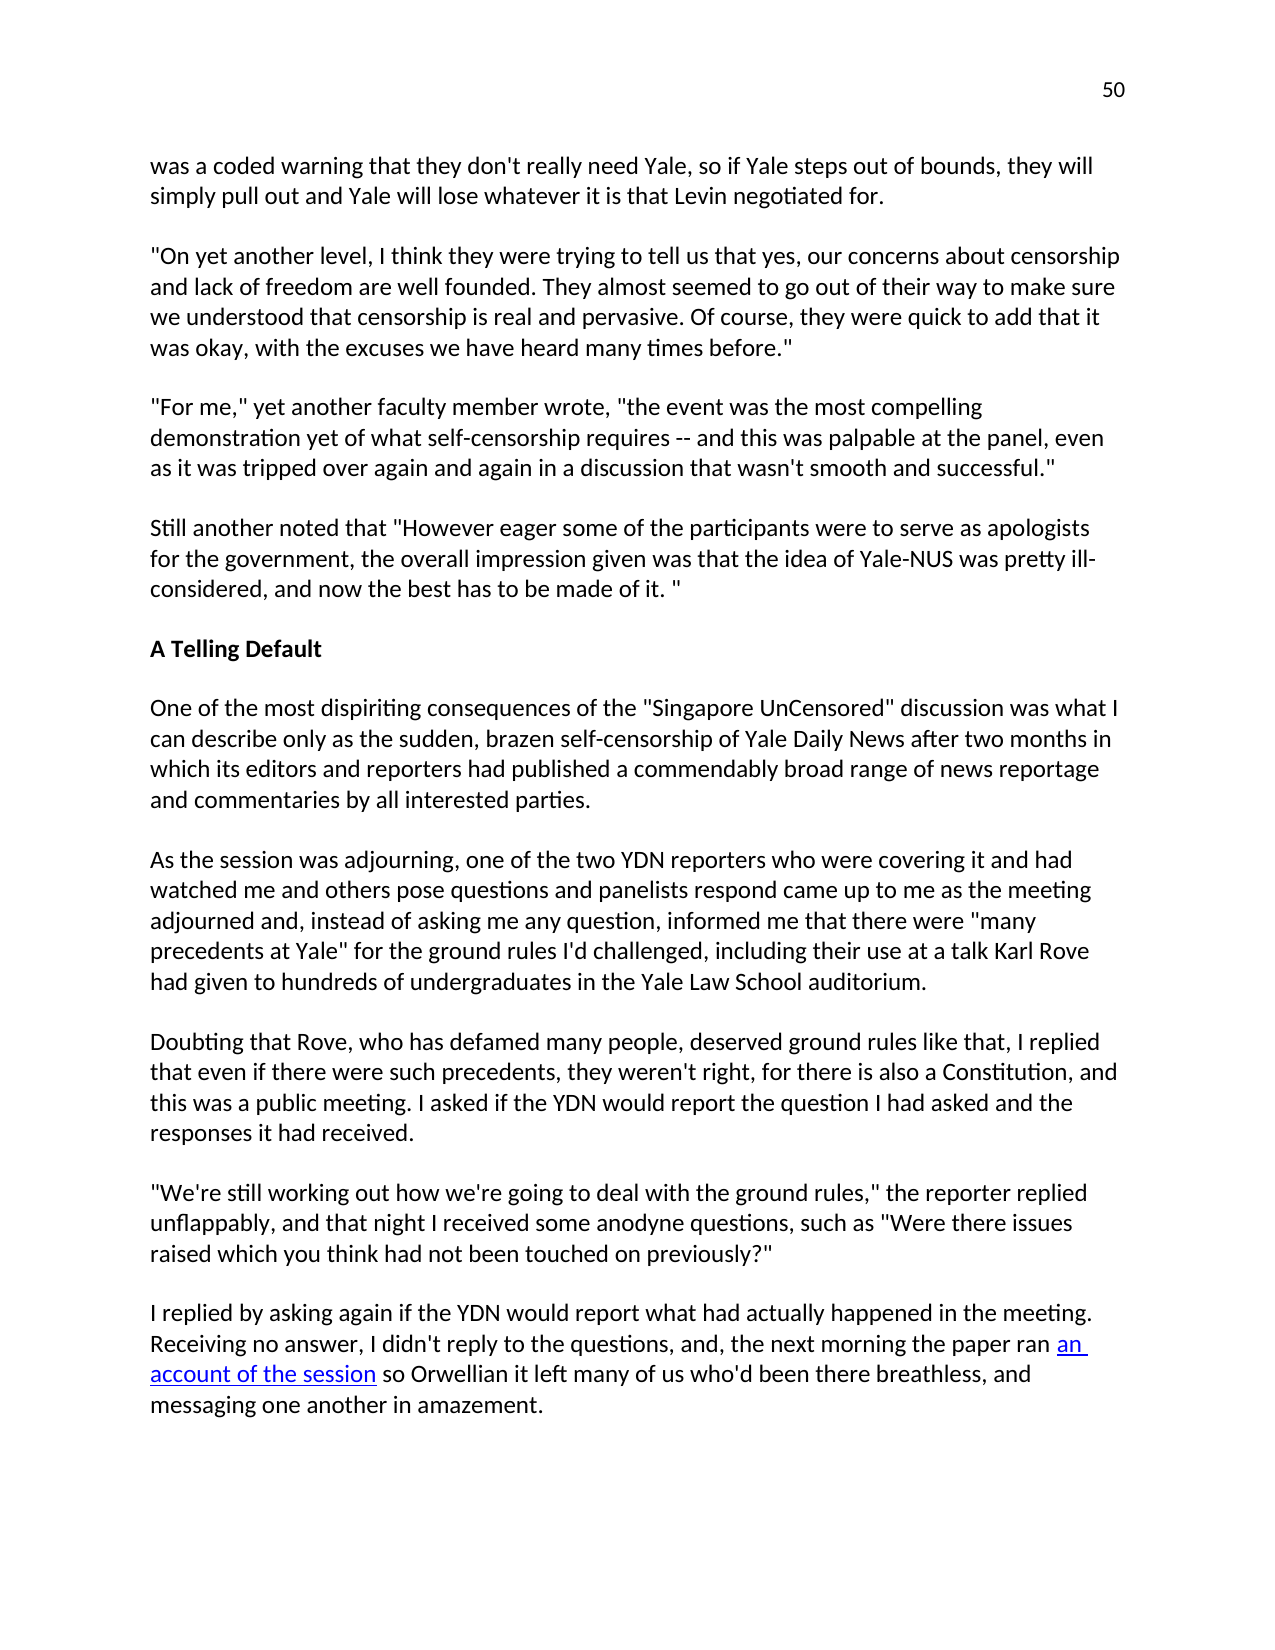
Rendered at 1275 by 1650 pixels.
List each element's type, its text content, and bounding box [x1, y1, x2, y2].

text "We're still working out how we're going to deal with the ground rules," the reporter replied unflappably, and that night I received some anodyne questions, such as "Were there issues raised which you think had not been touched on previously?" [150, 1177, 1125, 1268]
text I replied by asking again if the YDN would report what had actually happened in the meeting. Receiving no answer, I didn't reply to the questions, and, the next morning the paper ran an account of the session so Orwellian it left many of us who'd been there breathless, and messaging one another in amazement. [150, 1298, 1125, 1420]
text One of the most dispiriting consequences of the "Singapore UnCensored" discussion was what I can describe only as the sudden, brazen self-censorship of Yale Daily News after two months in which its editors and reporters had published a commendably broad range of news reportage and commentaries by all interested parties. [150, 693, 1125, 815]
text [150, 150, 1125, 211]
text "On yet another level, I think they were trying to tell us that yes, our concerns about censorship and lack of freedom are well founded. They almost seemed to go out of their way to make sure we understood that censorship is real and pervasive. Of course, they were quick to add that it was okay, with the excuses we have heard many times before." [150, 240, 1125, 362]
text "For me," yet another faculty member wrote, "the event was the most compelling demonstration yet of what self-censorship requires -- and this was palpable at the panel, even as it was tripped over again and again in a discussion that wasn't smooth and successful." [150, 391, 1125, 483]
text Still another noted that "However eager some of the participants were to serve as apologists for the government, the overall impression given was that the idea of Yale-NUS was pretty ill-considered, and now the best has to be made of it. " [150, 512, 1125, 604]
text A Telling Default [150, 633, 1125, 663]
text As the session was adjourning, one of the two YDN reporters who were covering it and had watched me and others pose questions and panelists respond came up to me as the meeting adjourned and, instead of asking me any question, informed me that there were "many precedents at Yale" for the ground rules I'd challenged, including their use at a talk Karl Rove had given to hundreds of undergraduates in the Yale Law School auditorium. [150, 844, 1125, 996]
text Doubting that Rove, who has defamed many people, deserved ground rules like that, I replied that even if there were such precedents, they weren't right, for there is also a Constitution, and this was a public meeting. I asked if the YDN would report the question I had asked and the responses it had received. [150, 1026, 1125, 1148]
